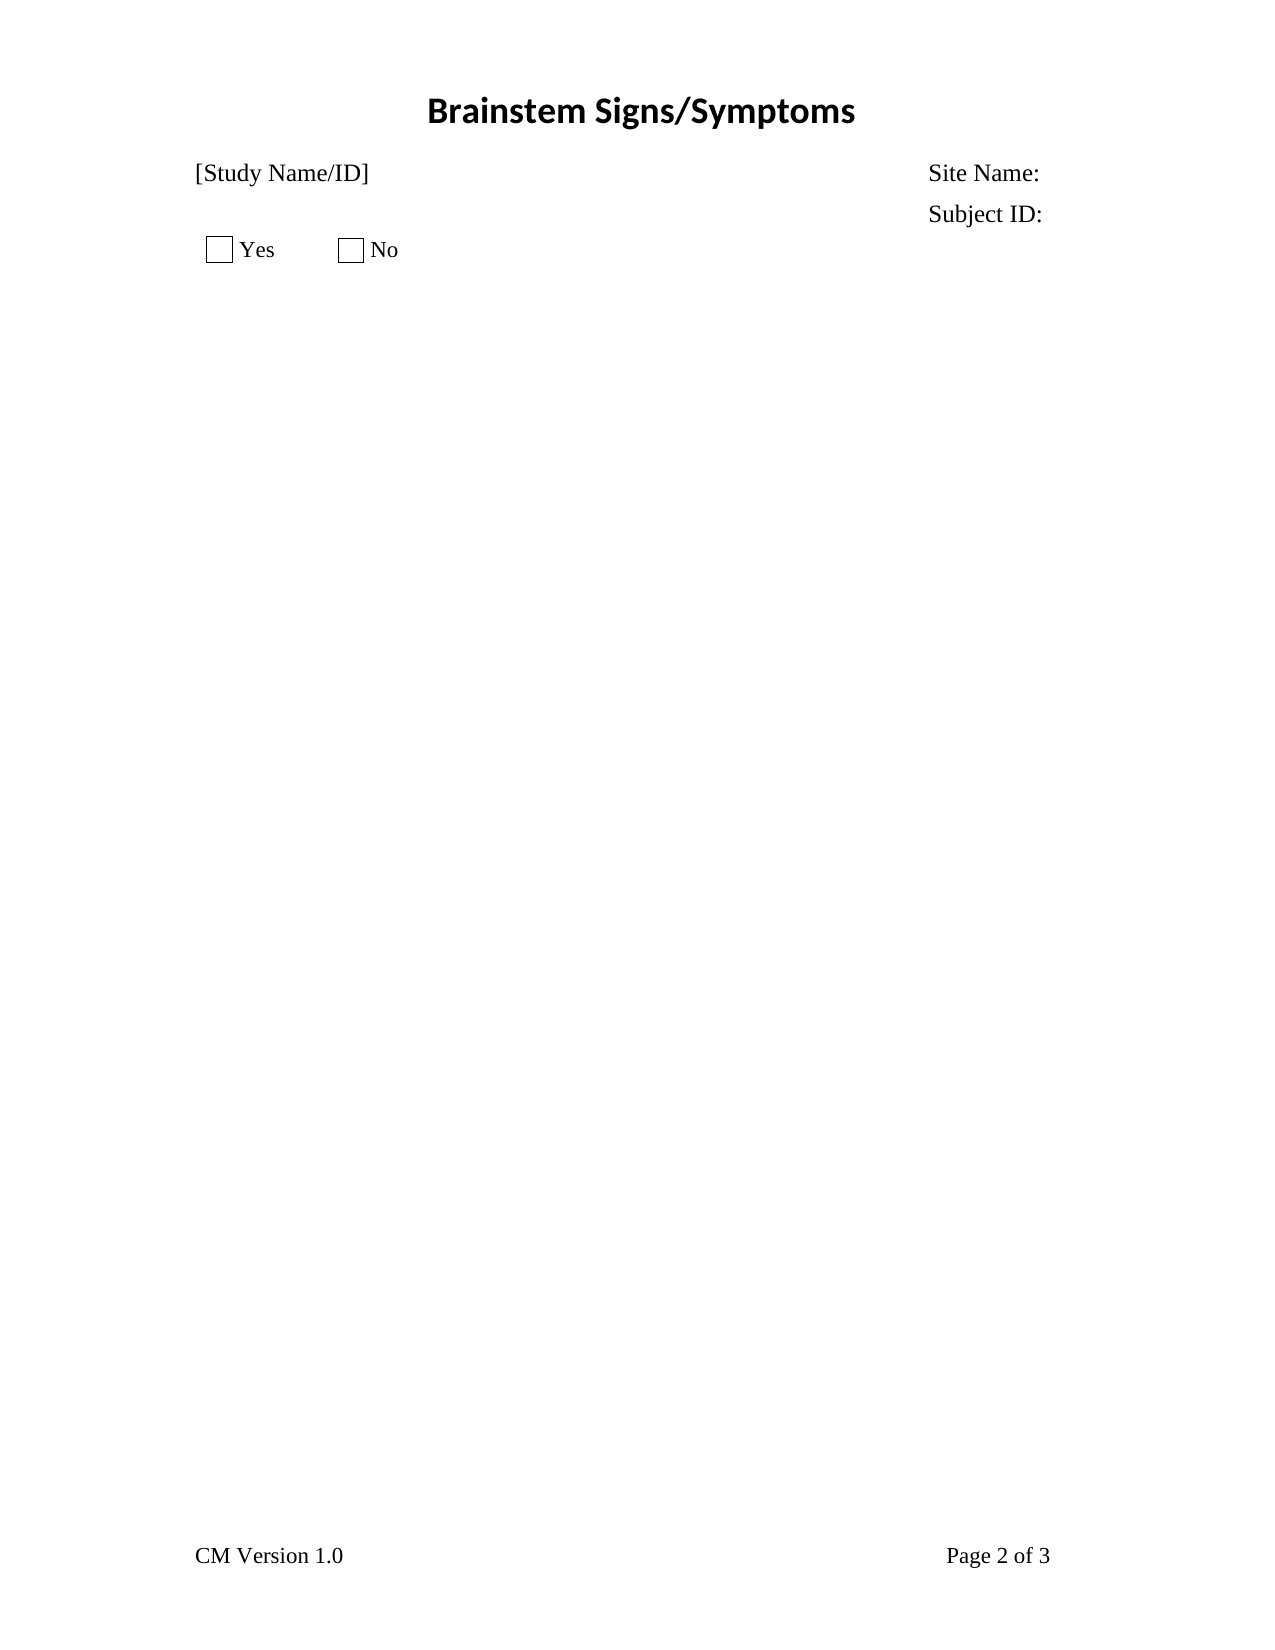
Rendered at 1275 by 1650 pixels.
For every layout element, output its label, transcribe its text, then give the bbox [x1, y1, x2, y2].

text Yes No [160, 234, 1087, 263]
